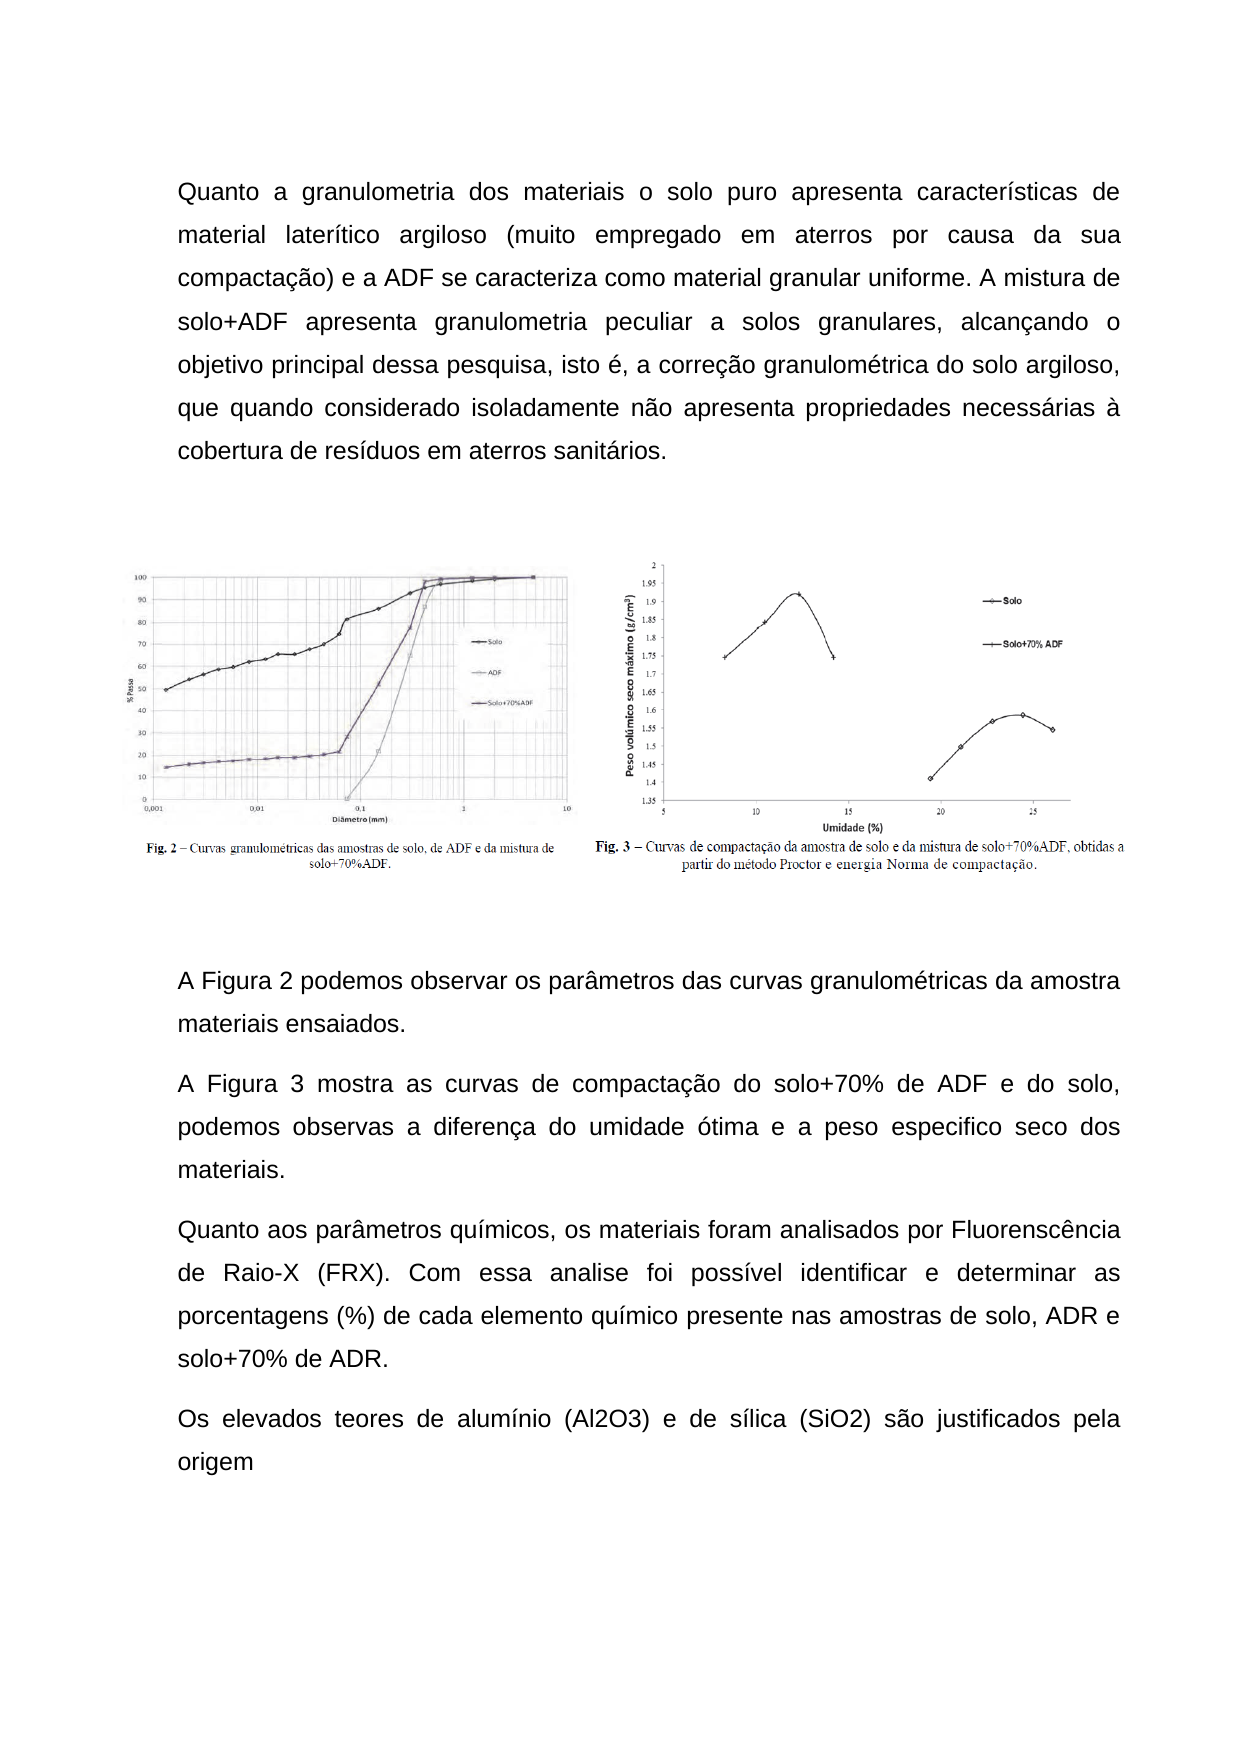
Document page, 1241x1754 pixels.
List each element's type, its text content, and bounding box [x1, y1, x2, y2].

text A Figura 2 podemos observar os parâmetros das curvas granulométricas da amostra materiais ensaiados. [177, 966, 1122, 1038]
text Os elevados teores de alumínio (Al2O3) e de sílica (SiO2) são justificados pela origem [177, 1404, 1122, 1476]
text Quanto aos parâmetros químicos, os materiais foram analisados por Fluorenscência de Raio-X (FRX). Com essa analise foi possível identificar e determinar as porcentagens (%) de cada elemento químico presente nas amostras de solo, ADR e solo+70% de ADR. [177, 1215, 1122, 1373]
text Quanto a granulometria dos materiais o solo puro apresenta características de material laterítico argiloso (muito empregado em aterros por causa da sua compactação) e a ADF se caracteriza como material granular uniforme. A mistura de solo+ADF apresenta granulometria peculiar a solos granulares, alcançando o objetivo principal dessa pesquisa, isto é, a correção granulométrica do solo argiloso, que quando considerado isoladamente não apresenta propriedades necessárias à cobertura de resíduos em aterros sanitários. [177, 177, 1122, 465]
text A Figura 3 mostra as curvas de compactação do solo+70% de ADF e do solo, podemos observas a diferença do umidade ótima e a peso especifico seco dos materiais. [177, 1069, 1122, 1184]
picture [118, 555, 1135, 876]
